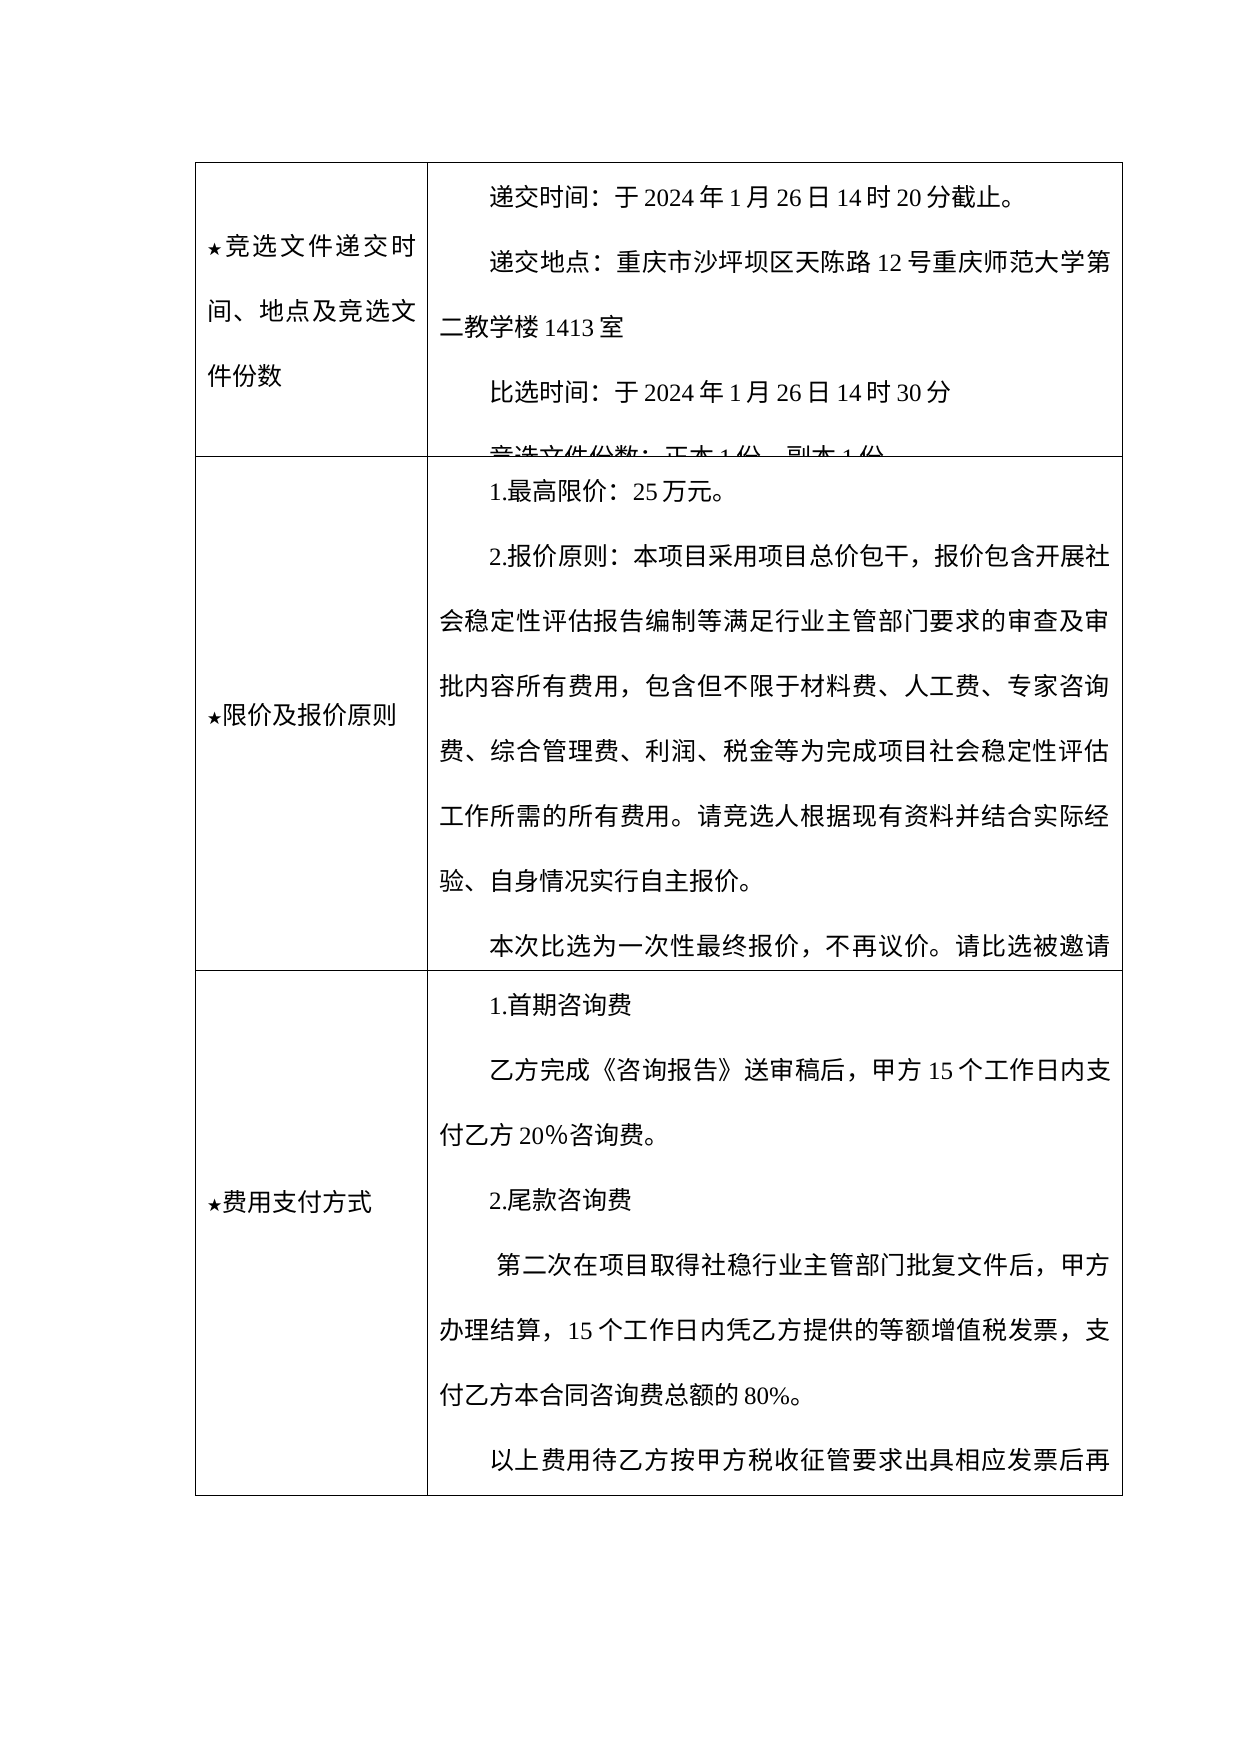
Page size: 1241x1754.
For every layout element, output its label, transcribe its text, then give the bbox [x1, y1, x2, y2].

table_cell 1.最高限价：25万元。 2.报价原则：本项目采用项目总价包干，报价包含开展社会稳定性评估报告编制等满足行业主管部门要求的审查及审批内容所有费用，包含但不限于材料费、人工费、专家咨询费、综合管理费、利润、税金等为完成项目社会稳定性评估工作所需的所有费用。请竞选人根据现有资料并结合实际经验、自身情况实行自主报价。 本次比选为一次性最终报价，不再议价。请比选被邀请人根据自身情况自主报价，报价超过该限价的为否决比选。 [428, 457, 1122, 970]
table_cell ★费用支付方式 [196, 971, 427, 1495]
table_cell ★竞选文件递交时间、地点及竞选文件份数 [196, 163, 427, 456]
table_cell 1.首期咨询费 乙方完成《咨询报告》送审稿后，甲方15个工作日内支付乙方20％咨询费。 2.尾款咨询费 第二次在项目取得社稳行业主管部门批复文件后，甲方办理结算，15个工作日内凭乙方提供的等额增值税发票，支付乙方本合同咨询费总额的80%。 以上费用待乙方按甲方税收征管要求出具相应发票后再进行支付。 [428, 971, 1122, 1495]
table_cell 递交时间：于2024年1月26日14时20分截止。 递交地点：重庆市沙坪坝区天陈路12号重庆师范大学第二教学楼1413室 比选时间：于2024年1月26日14时30分 竞选文件份数：正本1份，副本1份 [428, 163, 1122, 456]
table_cell ★限价及报价原则 [196, 457, 427, 970]
